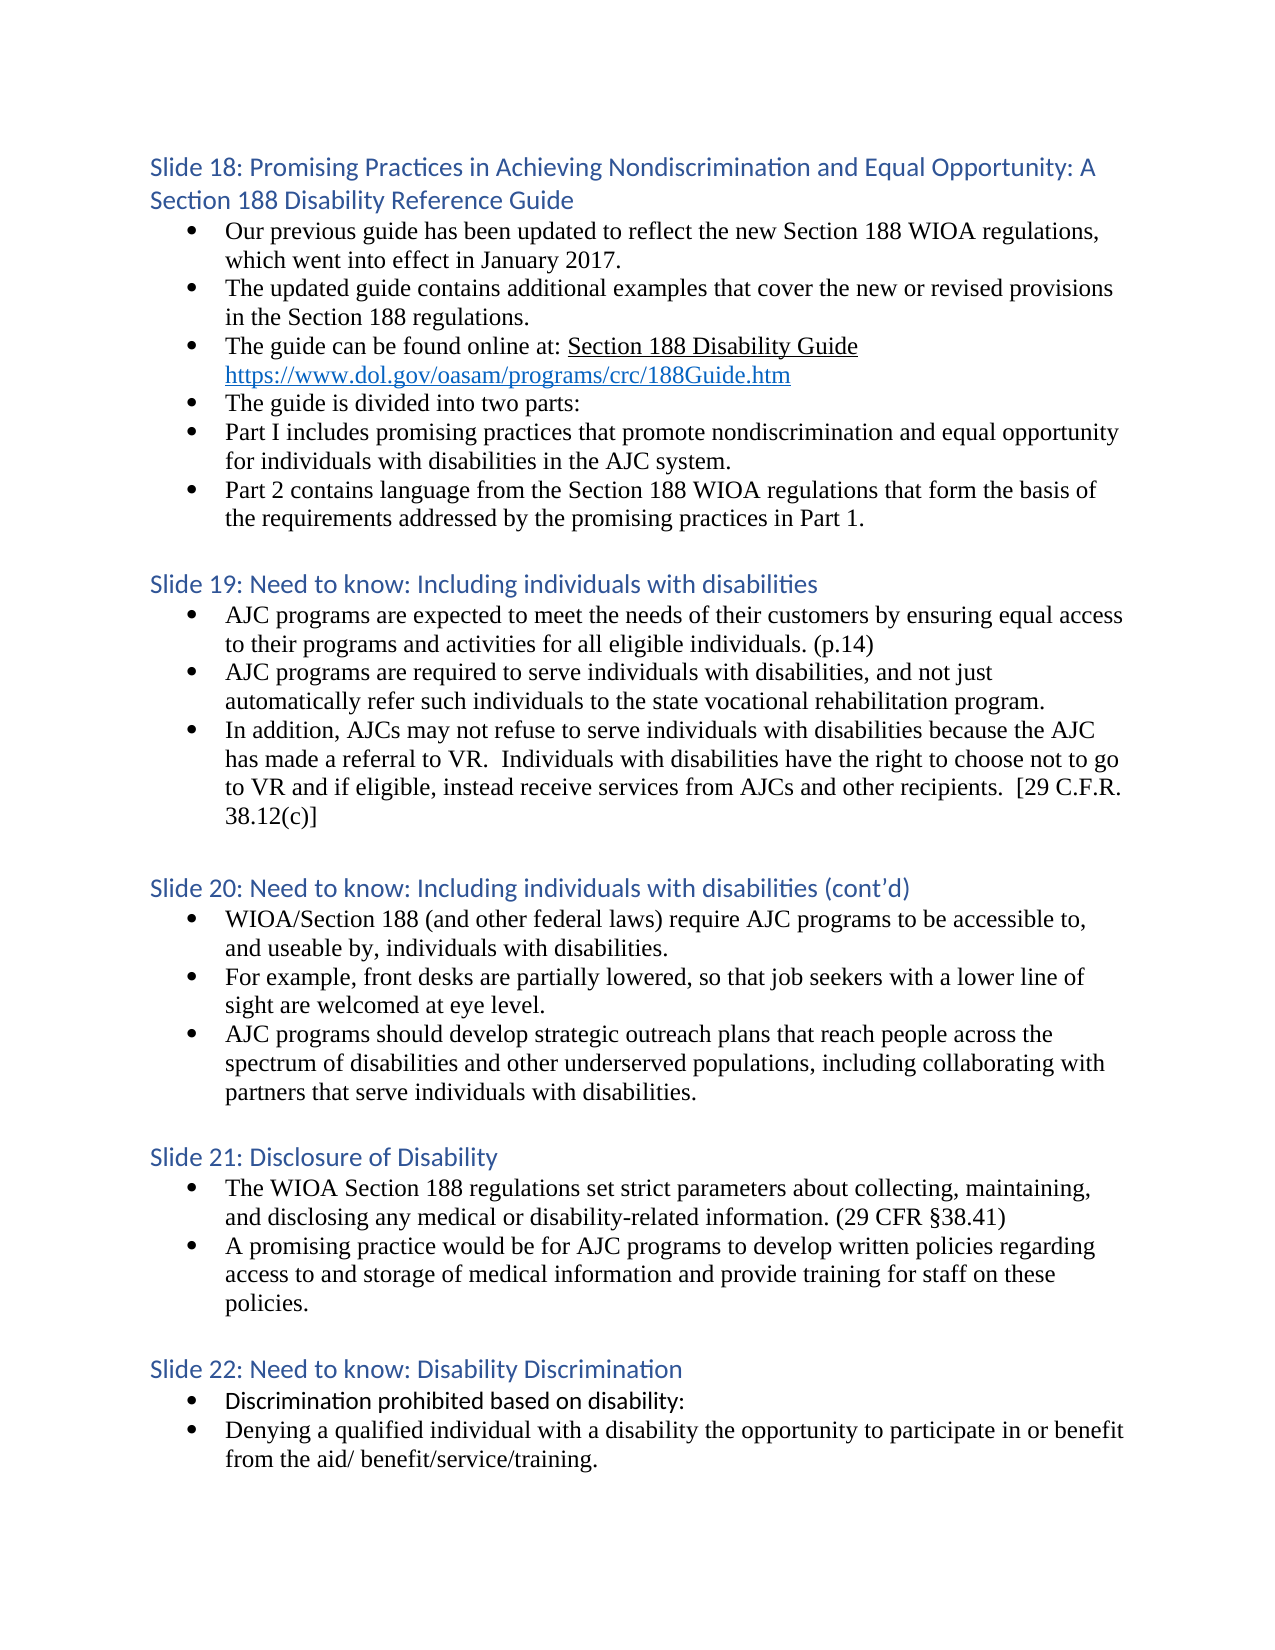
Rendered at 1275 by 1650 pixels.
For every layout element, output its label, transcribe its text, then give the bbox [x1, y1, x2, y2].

subtitle Slide 21: Disclosure of Disability [150, 1140, 1125, 1173]
list A promising practice would be for AJC programs to develop written policies regarding access to and storage of medical information and provide training for staff on these policies. [187, 1231, 1125, 1317]
subtitle Slide 22: Need to know: Disability Discrimination [150, 1352, 1125, 1385]
list The WIOA Section 188 regulations set strict parameters about collecting, maintaining, and disclosing any medical or disability-related information. (29 CFR §38.41) [187, 1173, 1125, 1231]
list The updated guide contains additional examples that cover the new or revised provisions in the Section 188 regulations. [187, 273, 1125, 331]
list AJC programs should develop strategic outreach plans that reach people across the spectrum of disabilities and other underserved populations, including collaborating with partners that serve individuals with disabilities. [187, 1019, 1125, 1106]
list AJC programs are required to serve individuals with disabilities, and not just automatically refer such individuals to the state vocational rehabilitation program. [187, 657, 1125, 715]
list Denying a qualified individual with a disability the opportunity to participate in or benefit from the aid/ benefit/service/training. [187, 1415, 1125, 1473]
list WIOA/Section 188 (and other federal laws) require AJC programs to be accessible to, and useable by, individuals with disabilities. [187, 904, 1125, 962]
list For example, front desks are partially lowered, so that job seekers with a lower line of sight are welcomed at eye level. [187, 962, 1125, 1019]
list The guide can be found online at: Section 188 Disability Guide https://www.dol.gov/oasam/programs/crc/188Guide.htm [187, 331, 1125, 388]
subtitle Slide 20: Need to know: Including individuals with disabilities (cont’d) [150, 871, 1125, 904]
list Our previous guide has been updated to reflect the new Section 188 WIOA regulations, which went into effect in January 2017. [187, 216, 1125, 273]
list AJC programs are expected to meet the needs of their customers by ensuring equal access to their programs and activities for all eligible individuals. (p.14) [187, 600, 1125, 657]
list Part I includes promising practices that promote nondiscrimination and equal opportunity for individuals with disabilities in the AJC system. [187, 417, 1125, 475]
subtitle Slide 18: Promising Practices in Achieving Nondiscrimination and Equal Opportunity: A Section 188 Disability Reference Guide [150, 150, 1125, 216]
list Part 2 contains language from the Section 188 WIOA regulations that form the basis of the requirements addressed by the promising practices in Part 1. [187, 475, 1125, 532]
subtitle Slide 19: Need to know: Including individuals with disabilities [150, 567, 1125, 600]
list In addition, AJCs may not refuse to serve individuals with disabilities because the AJC has made a referral to VR. Individuals with disabilities have the right to choose not to go to VR and if eligible, instead receive services from AJCs and other recipients. [29 C.F.R. 38.12(c)] [187, 715, 1125, 830]
list The guide is divided into two parts: [187, 388, 1125, 417]
list Discrimination prohibited based on disability: [187, 1385, 1125, 1415]
